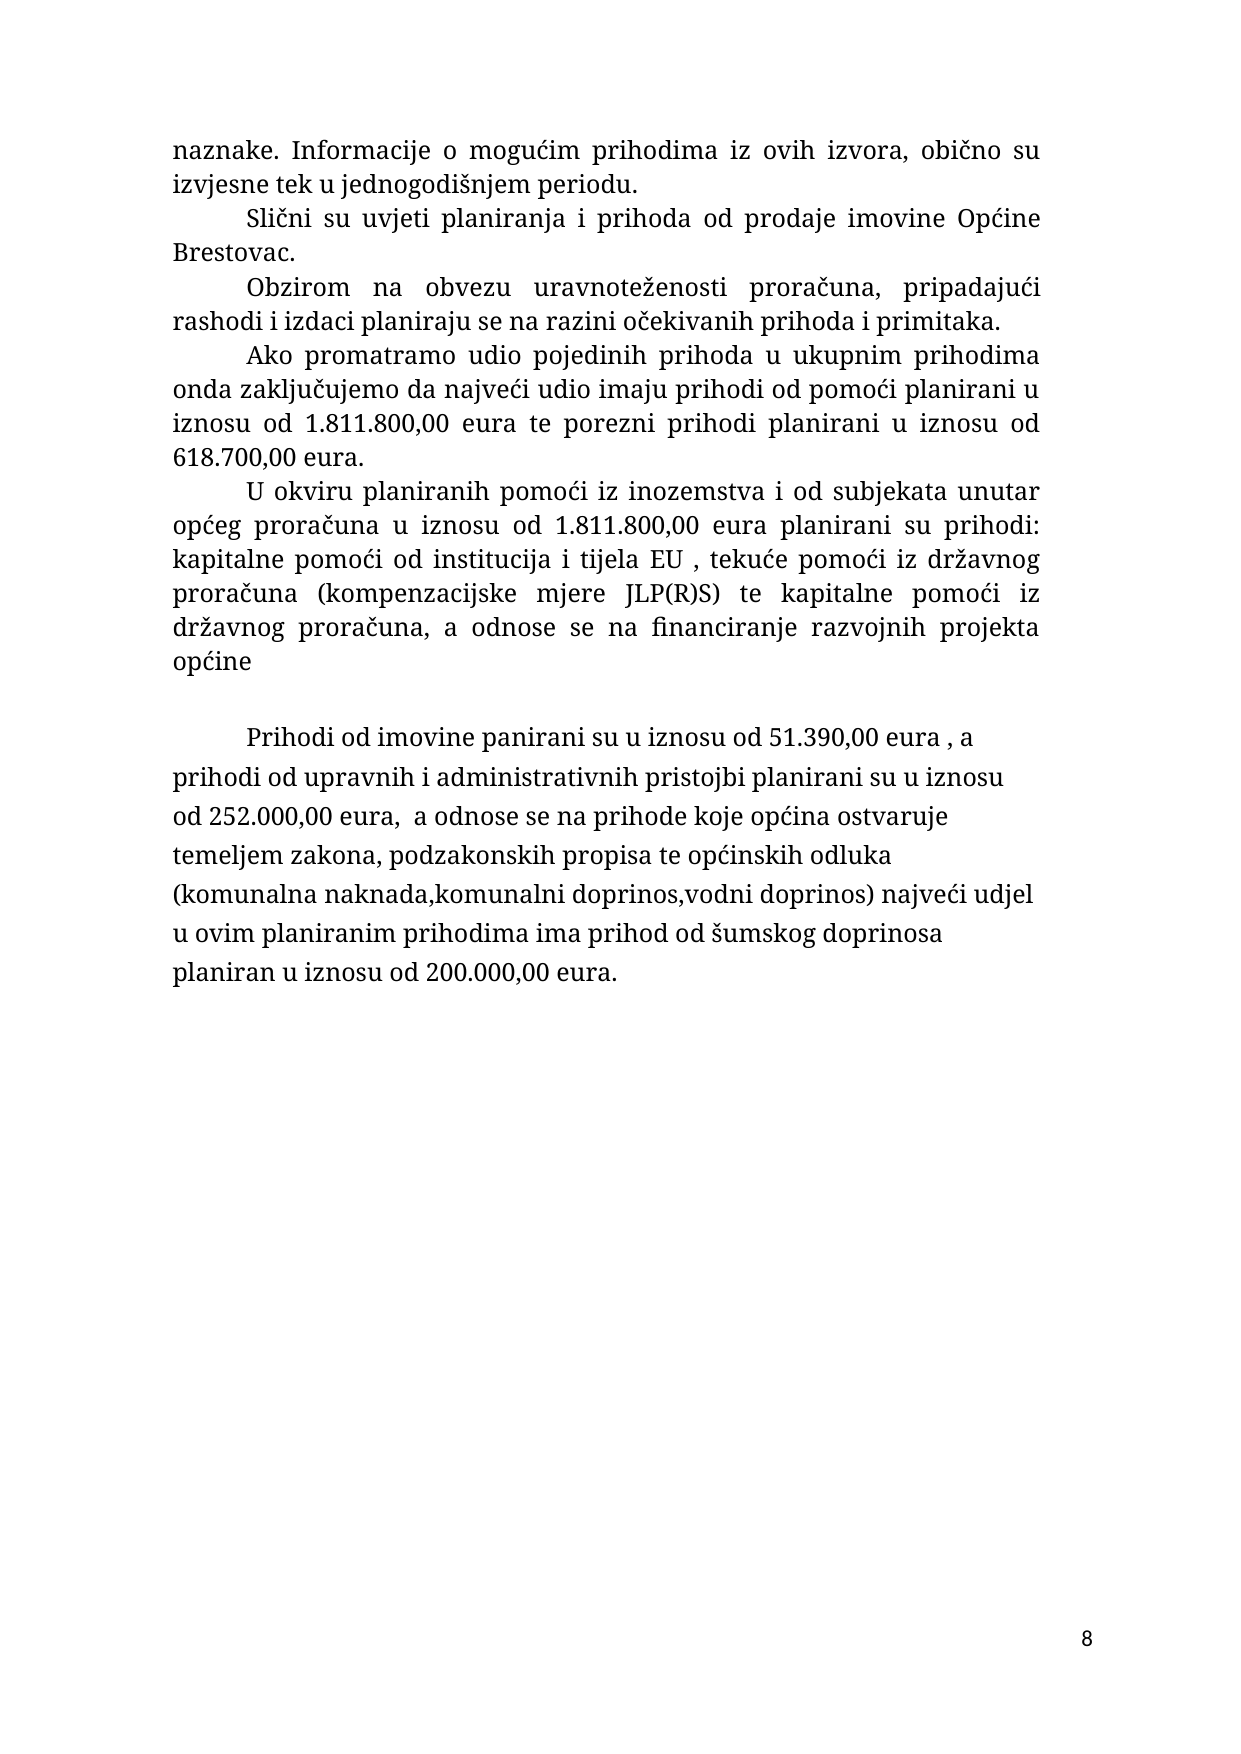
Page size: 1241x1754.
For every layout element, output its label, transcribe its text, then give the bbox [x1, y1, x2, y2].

text Obzirom na obvezu uravnoteženosti proračuna, pripadajući rashodi i izdaci planiraju se na razini očekivanih prihoda i primitaka. [172, 269, 1041, 337]
text Ako promatramo udio pojedinih prihoda u ukupnim prihodima onda zaključujemo da najveći udio imaju prihodi od pomoći planirani u iznosu od 1.811.800,00 eura te porezni prihodi planirani u iznosu od 618.700,00 eura. [172, 337, 1041, 473]
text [172, 133, 1041, 201]
text Prihodi od imovine panirani su u iznosu od 51.390,00 eura , a prihodi od upravnih i administrativnih pristojbi planirani su u iznosu od 252.000,00 eura, a odnose se na prihode koje općina ostvaruje temeljem zakona, podzakonskih propisa te općinskih odluka (komunalna naknada,komunalni doprinos,vodni doprinos) najveći udjel u ovim planiranim prihodima ima prihod od šumskog doprinosa planiran u iznosu od 200.000,00 eura. [172, 720, 1038, 989]
text U okviru planiranih pomoći iz inozemstva i od subjekata unutar općeg proračuna u iznosu od 1.811.800,00 eura planirani su prihodi: kapitalne pomoći od institucija i tijela EU , tekuće pomoći iz državnog proračuna (kompenzacijske mjere JLP(R)S) te kapitalne pomoći iz državnog proračuna, a odnose se na financiranje razvojnih projekta općine [172, 473, 1041, 678]
text Slični su uvjeti planiranja i prihoda od prodaje imovine Općine Brestovac. [172, 201, 1041, 269]
